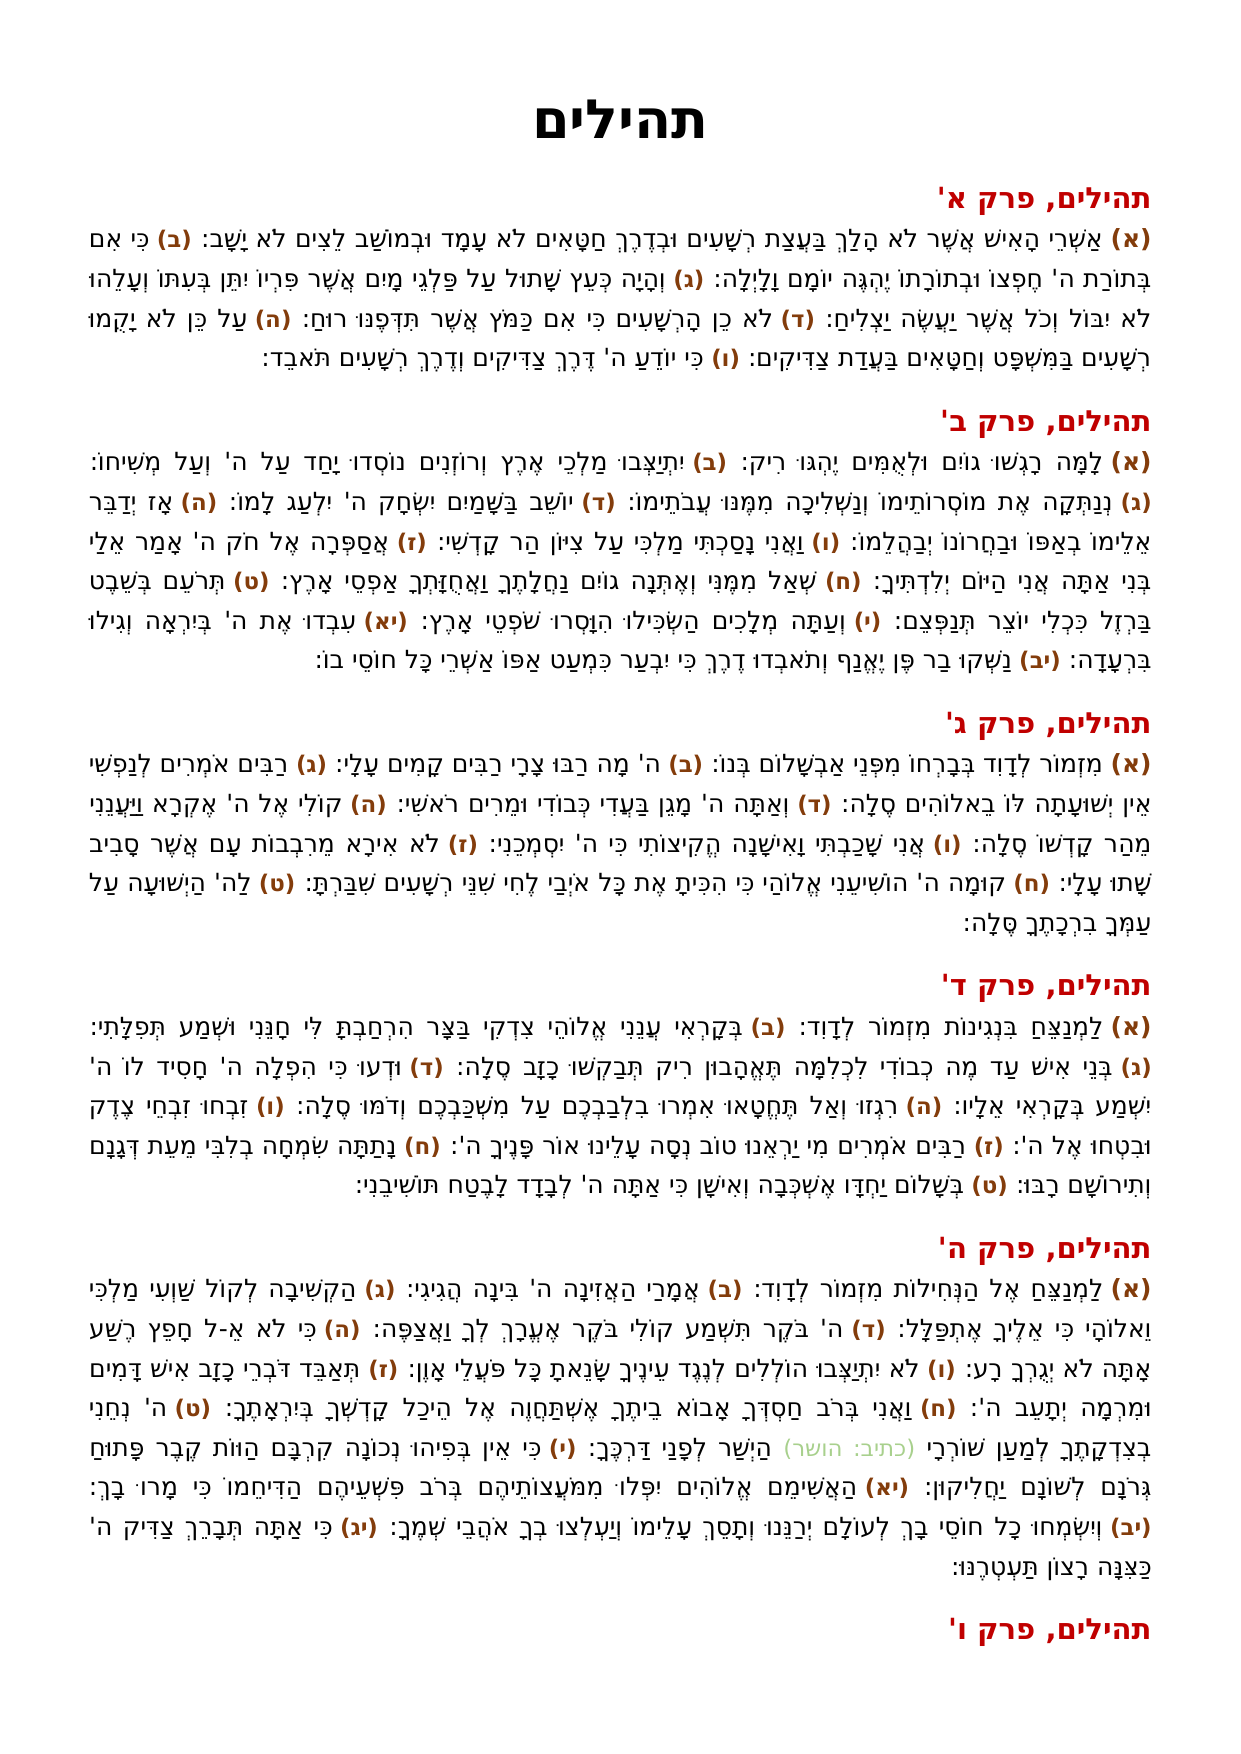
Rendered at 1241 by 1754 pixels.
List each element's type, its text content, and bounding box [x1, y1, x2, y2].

text תהילים, פרק ב' [89, 399, 1152, 439]
text תהילים, פרק ה' [89, 1227, 1152, 1266]
text (א) לַמְנַצֵּחַ אֶל הַנְּחִילוֹת מִזְמוֹר לְדָוִד: (ב) אֲמָרַי הַאֲזִינָה ה' בִּינָה הֲגִיגִי: (ג) הַקְשִׁיבָה לְקוֹל שַׁוְעִי מַלְכִּי וֵאלוֹהָי כִּי אֵלֶיךָ אֶתְפַּלָּל: (ד) ה' בֹּקֶר תִּשְׁמַע קוֹלִי בֹּקֶר אֶעֱרָךְ לְךָ וַאֲצַפֶּה: (ה) כִּי לֹא אֵ-ל חָפֵץ רֶשַׁע אָתָּה לֹא יְגֻרְךָ רָע: (ו) לֹא יִתְיַצְּבוּ הוֹלְלִים לְנֶגֶד עֵינֶיךָ שָׂנֵאתָ כָּל פֹּעֲלֵי אָוֶן: (ז) תְּאַבֵּד דֹּבְרֵי כָזָב אִישׁ דָּמִים וּמִרְמָה יְתָעֵב ה': (ח) וַאֲנִי בְּרֹב חַסְדְּךָ אָבוֹא בֵיתֶךָ אֶשְׁתַּחֲוֶה אֶל הֵיכַל קָדְשְׁךָ בְּיִרְאָתֶךָ: (ט) ה' נְחֵנִי בְצִדְקָתֶךָ לְמַעַן שׁוֹרְרָי (כתיב: הושר) הַיְשַׁר לְפָנַי דַּרְכֶּךָ: (י) כִּי אֵין בְּפִיהוּ נְכוֹנָה קִרְבָּם הַוּוֹת קֶבֶר פָּתוּחַ גְּרֹנָם לְשׁוֹנָם יַחֲלִיקוּן: (יא) הַאֲשִׁימֵם אֱלוֹהִים יִפְּלוּ מִמֹּעֲצוֹתֵיהֶם בְּרֹב פִּשְׁעֵיהֶם הַדִּיחֵמוֹ כִּי מָרוּ בָךְ: (יב) וְיִשְׂמְחוּ כָל חוֹסֵי בָךְ לְעוֹלָם יְרַנֵּנוּ וְתָסֵךְ עָלֵימוֹ וְיַעְלְצוּ בְךָ אֹהֲבֵי שְׁמֶךָ: (יג) כִּי אַתָּה תְּבָרֵךְ צַדִּיק ה' כַּצִּנָּה רָצוֹן תַּעְטְרֶנּוּ: [89, 1266, 1152, 1583]
text (א) אַשְׁרֵי הָאִישׁ אֲשֶׁר לֹא הָלַךְ בַּעֲצַת רְשָׁעִים וּבְדֶרֶךְ חַטָּאִים לֹא עָמָד וּבְמוֹשַׁב לֵצִים לֹא יָשָׁב: (ב) כִּי אִם בְּתוֹרַת ה' חֶפְצוֹ וּבְתוֹרָתוֹ יֶהְגֶּה יוֹמָם וָלָיְלָה: (ג) וְהָיָה כְּעֵץ שָׁתוּל עַל פַּלְגֵי מָיִם אֲשֶׁר פִּרְיוֹ יִתֵּן בְּעִתּוֹ וְעָלֵהוּ לֹא יִבּוֹל וְכֹל אֲשֶׁר יַעֲשֶׂה יַצְלִיחַ: (ד) לֹא כֵן הָרְשָׁעִים כִּי אִם כַּמֹּץ אֲשֶׁר תִּדְּפֶנּוּ רוּחַ: (ה) עַל כֵּן לֹא יָקֻמוּ רְשָׁעִים בַּמִּשְׁפָּט וְחַטָּאִים בַּעֲדַת צַדִּיקִים: (ו) כִּי יוֹדֵעַ ה' דֶּרֶךְ צַדִּיקִים וְדֶרֶךְ רְשָׁעִים תֹּאבֵד: [89, 216, 1152, 374]
text תהילים [89, 89, 1152, 152]
text (א) לַמְנַצֵּחַ בִּנְגִינוֹת מִזְמוֹר לְדָוִד: (ב) בְּקָרְאִי עֲנֵנִי אֱלוֹהֵי צִדְקִי בַּצָּר הִרְחַבְתָּ לִּי חָנֵּנִי וּשְׁמַע תְּפִלָּתִי: (ג) בְּנֵי אִישׁ עַד מֶה כְבוֹדִי לִכְלִמָּה תֶּאֱהָבוּן רִיק תְּבַקְשׁוּ כָזָב סֶלָה: (ד) וּדְעוּ כִּי הִפְלָה ה' חָסִיד לוֹ ה' יִשְׁמַע בְּקָרְאִי אֵלָיו: (ה) רִגְזוּ וְאַל תֶּחֱטָאוּ אִמְרוּ בִלְבַבְכֶם עַל מִשְׁכַּבְכֶם וְדֹמּוּ סֶלָה: (ו) זִבְחוּ זִבְחֵי צֶדֶק וּבִטְחוּ אֶל ה': (ז) רַבִּים אֹמְרִים מִי יַרְאֵנוּ טוֹב נְסָה עָלֵינוּ אוֹר פָּנֶיךָ ה': (ח) נָתַתָּה שִׂמְחָה בְלִבִּי מֵעֵת דְּגָנָם וְתִירוֹשָׁם רָבּוּ: (ט) בְּשָׁלוֹם יַחְדָּו אֶשְׁכְּבָה וְאִישָׁן כִּי אַתָּה ה' לְבָדָד לָבֶטַח תּוֹשִׁיבֵנִי: [89, 1004, 1152, 1202]
text (א) מִזְמוֹר לְדָוִד בְּבָרְחוֹ מִפְּנֵי אַבְשָׁלוֹם בְּנוֹ: (ב) ה' מָה רַבּוּ צָרָי רַבִּים קָמִים עָלָי: (ג) רַבִּים אֹמְרִים לְנַפְשִׁי אֵין יְשׁוּעָתָה לּוֹ בֵאלוֹהִים סֶלָה: (ד) וְאַתָּה ה' מָגֵן בַּעֲדִי כְּבוֹדִי וּמֵרִים רֹאשִׁי: (ה) קוֹלִי אֶל ה' אֶקְרָא וַיַּעֲנֵנִי מֵהַר קָדְשׁוֹ סֶלָה: (ו) אֲנִי שָׁכַבְתִּי וָאִישָׁנָה הֱקִיצוֹתִי כִּי ה' יִסְמְכֵנִי: (ז) לֹא אִירָא מֵרִבְבוֹת עָם אֲשֶׁר סָבִיב שָׁתוּ עָלָי: (ח) קוּמָה ה' הוֹשִׁיעֵנִי אֱלוֹהַי כִּי הִכִּיתָ אֶת כָּל אֹיְבַי לֶחִי שִׁנֵּי רְשָׁעִים שִׁבַּרְתָּ: (ט) לַה' הַיְשׁוּעָה עַל עַמְּךָ בִרְכָתֶךָ סֶּלָה: [89, 741, 1152, 939]
text (א) לָמָּה רָגְשׁוּ גוֹיִם וּלְאֻמִּים יֶהְגּוּ רִיק: (ב) יִתְיַצְּבוּ מַלְכֵי אֶרֶץ וְרוֹזְנִים נוֹסְדוּ יָחַד עַל ה' וְעַל מְשִׁיחוֹ: (ג) נְנַתְּקָה אֶת מוֹסְרוֹתֵימוֹ וְנַשְׁלִיכָה מִמֶּנּוּ עֲבֹתֵימוֹ: (ד) יוֹשֵׁב בַּשָּׁמַיִם יִשְׂחָק ה' יִלְעַג לָמוֹ: (ה) אָז יְדַבֵּר אֵלֵימוֹ בְאַפּוֹ וּבַחֲרוֹנוֹ יְבַהֲלֵמוֹ: (ו) וַאֲנִי נָסַכְתִּי מַלְכִּי עַל צִיּוֹן הַר קָדְשִׁי: (ז) אֲסַפְּרָה אֶל חֹק ה' אָמַר אֵלַי בְּנִי אַתָּה אֲנִי הַיּוֹם יְלִדְתִּיךָ: (ח) שְׁאַל מִמֶּנִּי וְאֶתְּנָה גוֹיִם נַחֲלָתֶךָ וַאֲחֻזָּתְךָ אַפְסֵי אָרֶץ: (ט) תְּרֹעֵם בְּשֵׁבֶט בַּרְזֶל כִּכְלִי יוֹצֵר תְּנַפְּצֵם: (י) וְעַתָּה מְלָכִים הַשְׂכִּילוּ הִוָּסְרוּ שֹׁפְטֵי אָרֶץ: (יא) עִבְדוּ אֶת ה' בְּיִרְאָה וְגִילוּ בִּרְעָדָה: (יב) נַשְּׁקוּ בַר פֶּן יֶאֱנַף וְתֹאבְדוּ דֶרֶךְ כִּי יִבְעַר כִּמְעַט אַפּוֹ אַשְׁרֵי כָּל חוֹסֵי בוֹ: [89, 439, 1152, 677]
text תהילים, פרק ד' [89, 964, 1152, 1004]
text תהילים, פרק א' [89, 177, 1152, 216]
text תהילים, פרק ו' [89, 1608, 1152, 1647]
text תהילים, פרק ג' [89, 702, 1152, 741]
